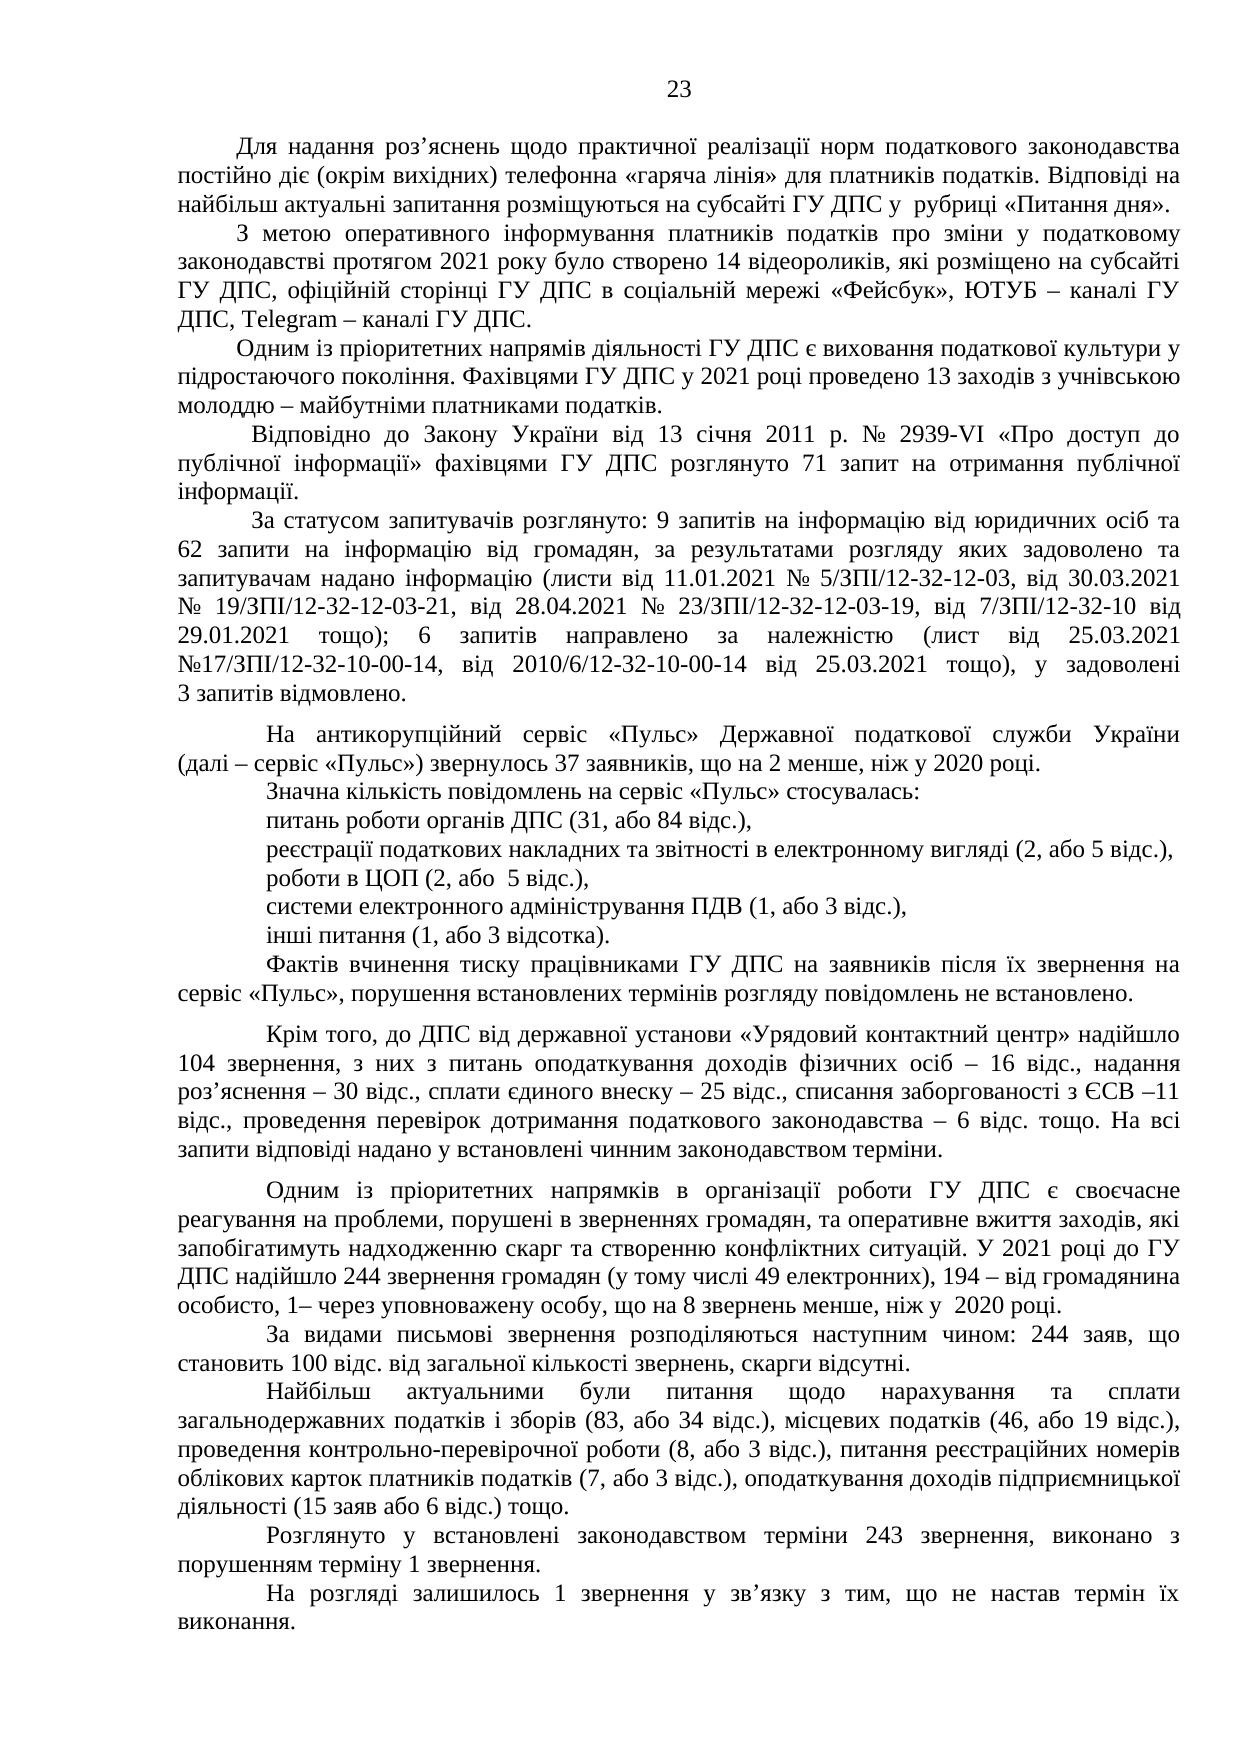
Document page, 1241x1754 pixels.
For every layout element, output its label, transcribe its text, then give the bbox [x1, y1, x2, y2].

text Найбільш актуальними були питання щодо нарахування та сплати загальнодержавних податків і зборів (83, або 34 відс.), місцевих податків (46, або 19 відс.), проведення контрольно-перевірочної роботи (8, або 3 відс.), питання реєстраційних номерів облікових карток платників податків (7, або 3 відс.), оподаткування доходів підприємницької діяльності (15 заяв або 6 відс.) тощо. [177, 1376, 1181, 1520]
text Розглянуто у встановлені законодавством терміни 243 звернення, виконано з порушенням терміну 1 звернення. [177, 1520, 1181, 1578]
text Фактів вчинення тиску працівниками ГУ ДПС на заявників після їх звернення на сервіс «Пульс», порушення встановлених термінів розгляду повідомлень не встановлено. [177, 949, 1181, 1006]
text З метою оперативного інформування платників податків про зміни у податковому законодавстві протягом 2021 року було створено 14 відеороликів, які розміщено на субсайті ГУ ДПС, офіційній сторінці ГУ ДПС в соціальній мережі «Фейсбук», ЮТУБ – каналі ГУ ДПС, Telegram – каналі ГУ ДПС. [177, 218, 1181, 333]
text Одним із пріоритетних напрямків в організації роботи ГУ ДПС є своєчасне реагування на проблеми, порушені в зверненнях громадян, та оперативне вжиття заходів, які запобігатимуть надходженню скарг та створенню конфліктних ситуацій. У 2021 році до ГУ ДПС надійшло 244 звернення громадян (у тому числі 49 електронних), 194 – від громадянина особисто, 1– через уповноважену особу, що на 8 звернень менше, ніж у 2020 році. [177, 1175, 1181, 1319]
text питань роботи органів ДПС (31, або 84 відс.), [177, 805, 1181, 834]
text На антикорупційний сервіс «Пульс» Державної податкової служби України (далі – сервіс «Пульс») звернулось 37 заявників, що на 2 менше, ніж у 2020 році. [177, 719, 1181, 776]
text За видами письмові звернення розподіляються наступним чином: 244 заяв, що становить 100 відс. від загальної кількості звернень, скарги відсутні. [177, 1319, 1181, 1376]
text системи електронного адміністрування ПДВ (1, або 3 відс.), [177, 891, 1181, 920]
text Відповідно до Закону України від 13 січня 2011 р. № 2939-VI «Про доступ до публічної інформації» фахівцями ГУ ДПС розглянуто 71 запит на отримання публічної інформації. [177, 419, 1181, 505]
text На розгляді залишилось 1 звернення у зв’язку з тим, що не настав термін їх виконання. [177, 1578, 1181, 1635]
text За статусом запитувачів розглянуто: 9 запитів на інформацію від юридичних осіб та 62 запити на інформацію від громадян, за результатами розгляду яких задоволено та запитувачам надано інформацію (листи від 11.01.2021 № 5/ЗПІ/12-32-12-03, від 30.03.2021 № 19/ЗПІ/12-32-12-03-21, від 28.04.2021 № 23/ЗПІ/12-32-12-03-19, від 7/ЗПІ/12-32-10 від 29.01.2021 тощо); 6 запитів направлено за належністю (лист від 25.03.2021 №17/ЗПІ/12-32-10-00-14, від 2010/6/12-32-10-00-14 від 25.03.2021 тощо), у задоволені 3 запитів відмовлено. [177, 505, 1181, 706]
text Крім того, до ДПС від державної установи «Урядовий контактний центр» надійшло 104 звернення, з них з питань оподаткування доходів фізичних осіб – 16 відс., надання роз’яснення – 30 відс., сплати єдиного внеску – 25 відс., списання заборгованості з ЄСВ –11 відс., проведення перевірок дотримання податкового законодавства – 6 відс. тощо. На всі запити відповіді надано у встановлені чинним законодавством терміни. [177, 1019, 1181, 1163]
text Для надання роз’яснень щодо практичної реалізації норм податкового законодавства постійно діє (окрім вихідних) телефонна «гаряча лінія» для платників податків. Відповіді на найбільш актуальні запитання розміщуються на субсайті ГУ ДПС у рубриці «Питання дня». [177, 131, 1181, 218]
text Значна кількість повідомлень на сервіс «Пульс» стосувалась: [177, 776, 1181, 805]
text роботи в ЦОП (2, або 5 відс.), [177, 863, 1181, 891]
text Одним із пріоритетних напрямів діяльності ГУ ДПС є виховання податкової культури у підростаючого покоління. Фахівцями ГУ ДПС у 2021 році проведено 13 заходів з учнівською молоддю – майбутніми платниками податків. [177, 333, 1181, 419]
text інші питання (1, або 3 відсотка). [177, 920, 1181, 949]
text реєстрації податкових накладних та звітності в електронному вигляді (2, або 5 відс.), [177, 834, 1181, 863]
